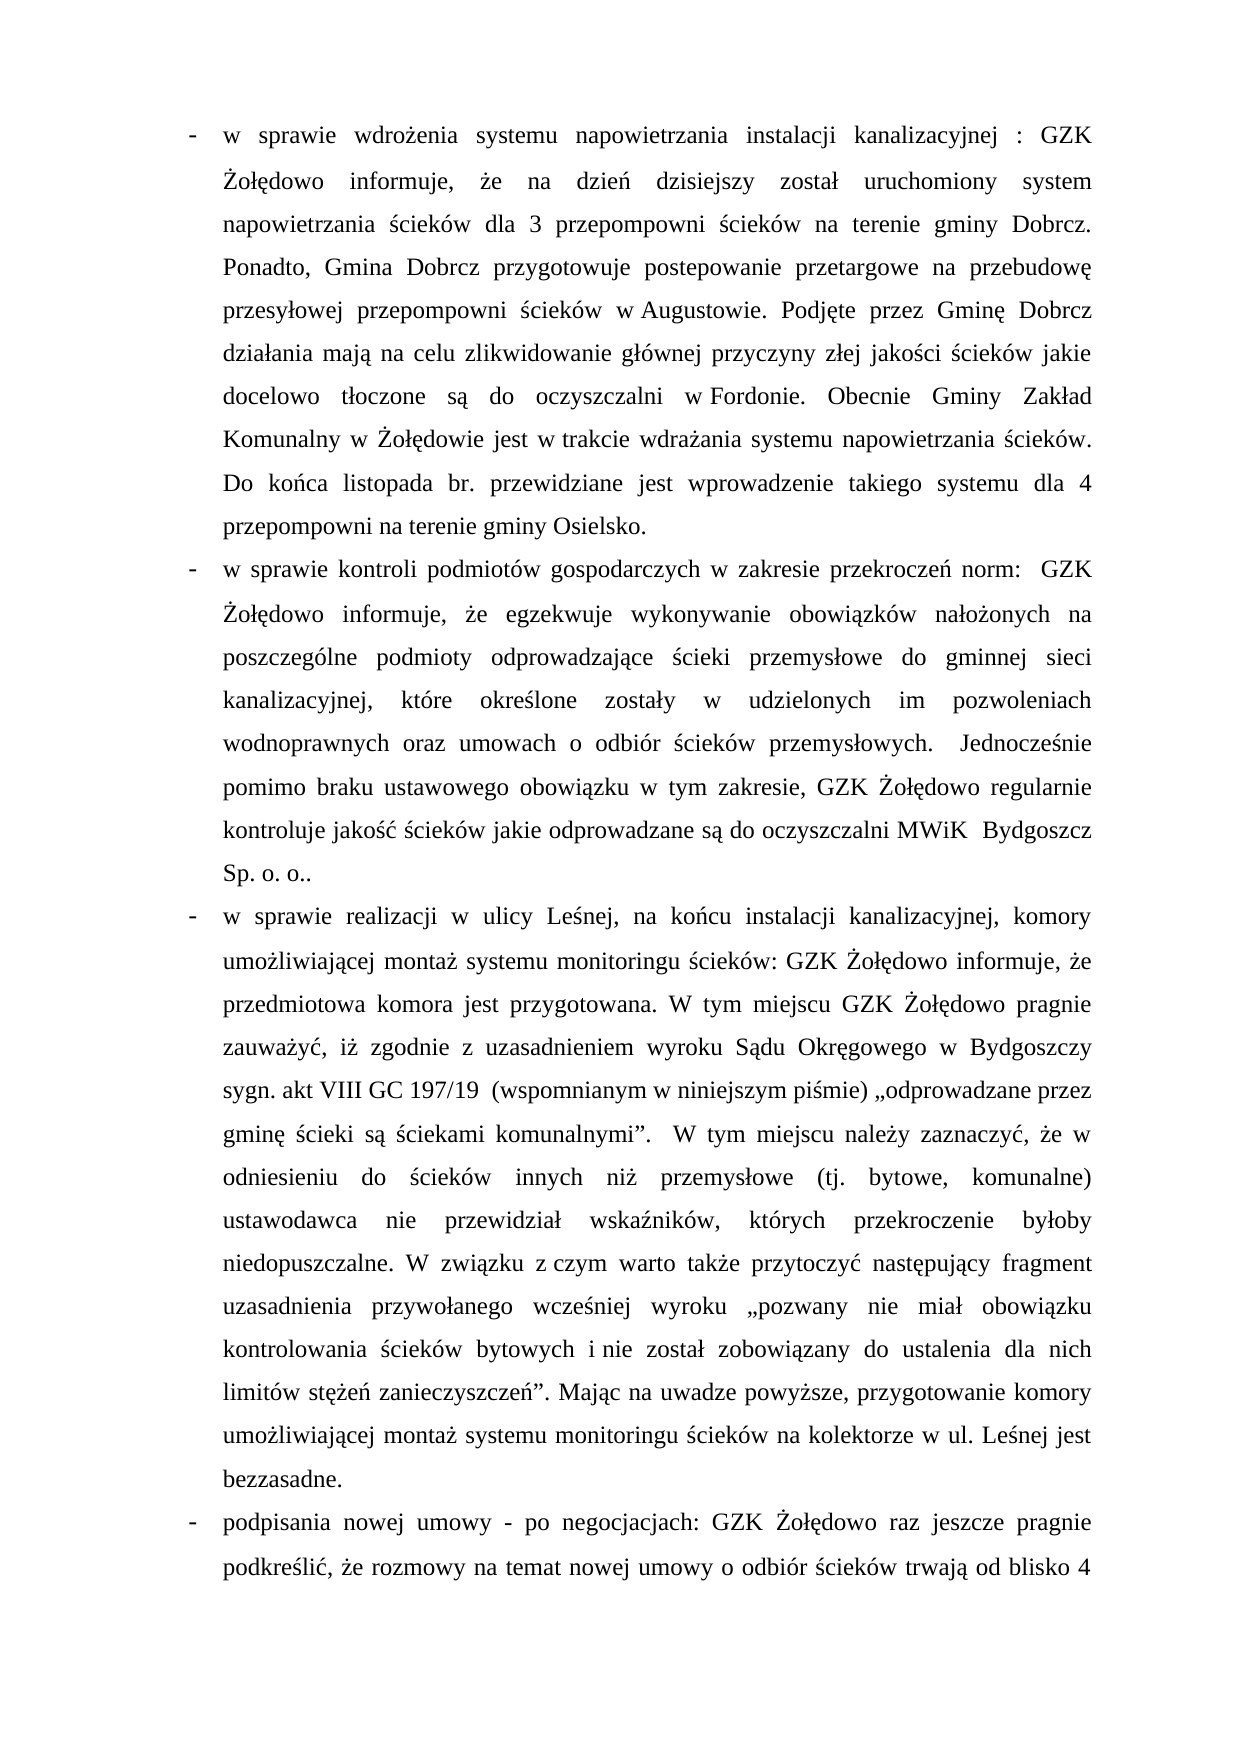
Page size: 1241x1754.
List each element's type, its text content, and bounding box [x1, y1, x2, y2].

list w sprawie realizacji w ulicy Leśnej, na końcu instalacji kanalizacyjnej, komory umożliwiającej montaż systemu monitoringu ścieków: GZK Żołędowo informuje, że przedmiotowa komora jest przygotowana. W tym miejscu GZK Żołędowo pragnie zauważyć, iż zgodnie z uzasadnieniem wyroku Sądu Okręgowego w Bydgoszczy sygn. akt VIII GC 197/19 (wspomnianym w niniejszym piśmie) „odprowadzane przez gminę ścieki są ściekami komunalnymi”. W tym miejscu należy zaznaczyć, że w odniesieniu do ścieków innych niż przemysłowe (tj. bytowe, komunalne) ustawodawca nie przewidział wskaźników, których przekroczenie byłoby niedopuszczalne. W związku z czym warto także przytoczyć następujący fragment uzasadnienia przywołanego wcześniej wyroku „pozwany nie miał obowiązku kontrolowania ścieków bytowych i nie został zobowiązany do ustalenia dla nich limitów stężeń zanieczyszczeń”. Mając na uwadze powyższe, przygotowanie komory umożliwiającej montaż systemu monitoringu ścieków na kolektorze w ul. Leśnej jest bezzasadne. [185, 901, 1092, 1492]
list w sprawie kontroli podmiotów gospodarczych w zakresie przekroczeń norm: GZK Żołędowo informuje, że egzekwuje wykonywanie obowiązków nałożonych na poszczególne podmioty odprowadzające ścieki przemysłowe do gminnej sieci kanalizacyjnej, które określone zostały w udzielonych im pozwoleniach wodnoprawnych oraz umowach o odbiór ścieków przemysłowych. Jednocześnie pomimo braku ustawowego obowiązku w tym zakresie, GZK Żołędowo regularnie kontroluje jakość ścieków jakie odprowadzane są do oczyszczalni MWiK Bydgoszcz Sp. o. o.. [185, 554, 1092, 887]
list w sprawie wdrożenia systemu napowietrzania instalacji kanalizacyjnej : GZK Żołędowo informuje, że na dzień dzisiejszy został uruchomiony system napowietrzania ścieków dla 3 przepompowni ścieków na terenie gminy Dobrcz. Ponadto, Gmina Dobrcz przygotowuje postepowanie przetargowe na przebudowę przesyłowej przepompowni ścieków w Augustowie. Podjęte przez Gminę Dobrcz działania mają na celu zlikwidowanie głównej przyczyny złej jakości ścieków jakie docelowo tłoczone są do oczyszczalni w Fordonie. Obecnie Gminy Zakład Komunalny w Żołędowie jest w trakcie wdrażania systemu napowietrzania ścieków. Do końca listopada br. przewidziane jest wprowadzenie takiego systemu dla 4 przepompowni na terenie gminy Osielsko. [185, 121, 1092, 539]
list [185, 1507, 1092, 1581]
